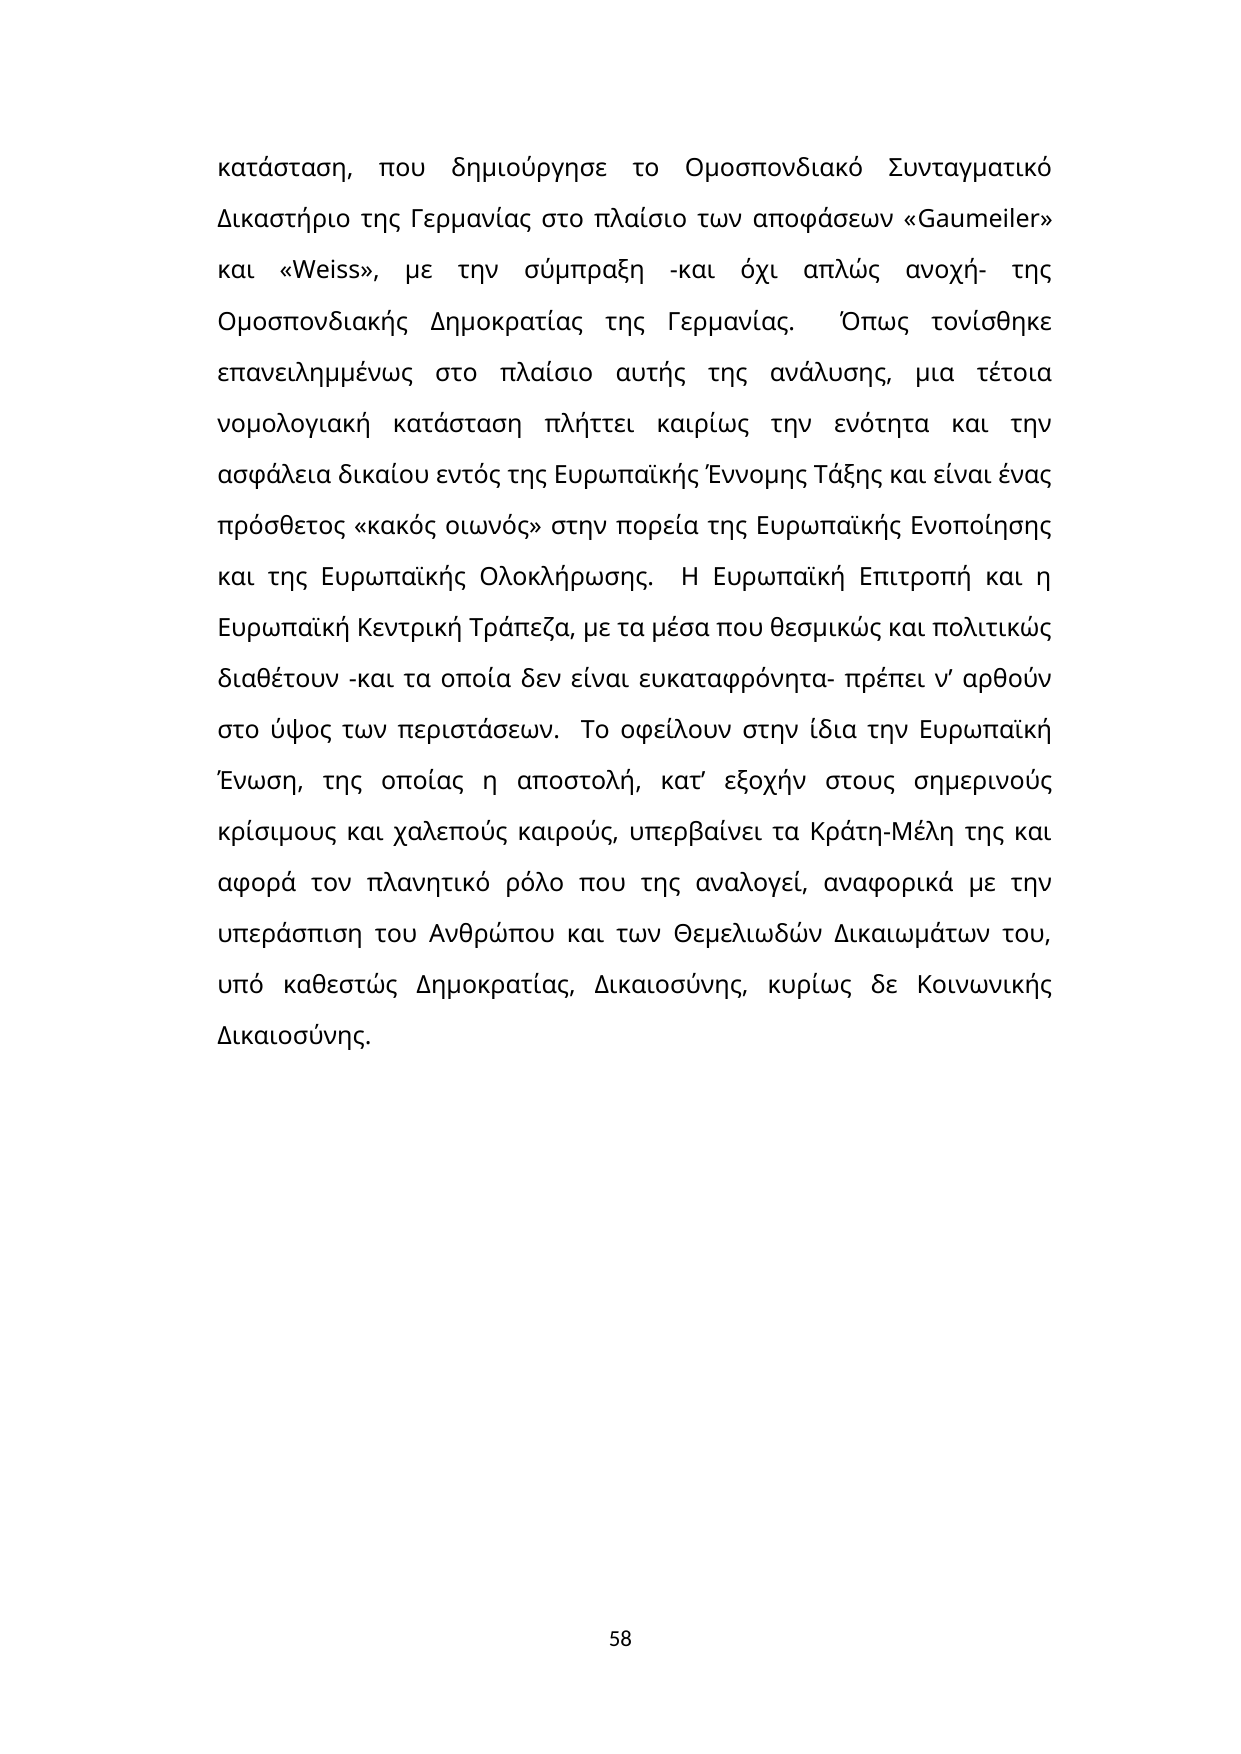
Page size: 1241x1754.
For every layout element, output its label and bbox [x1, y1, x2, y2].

text [187, 150, 1053, 1052]
